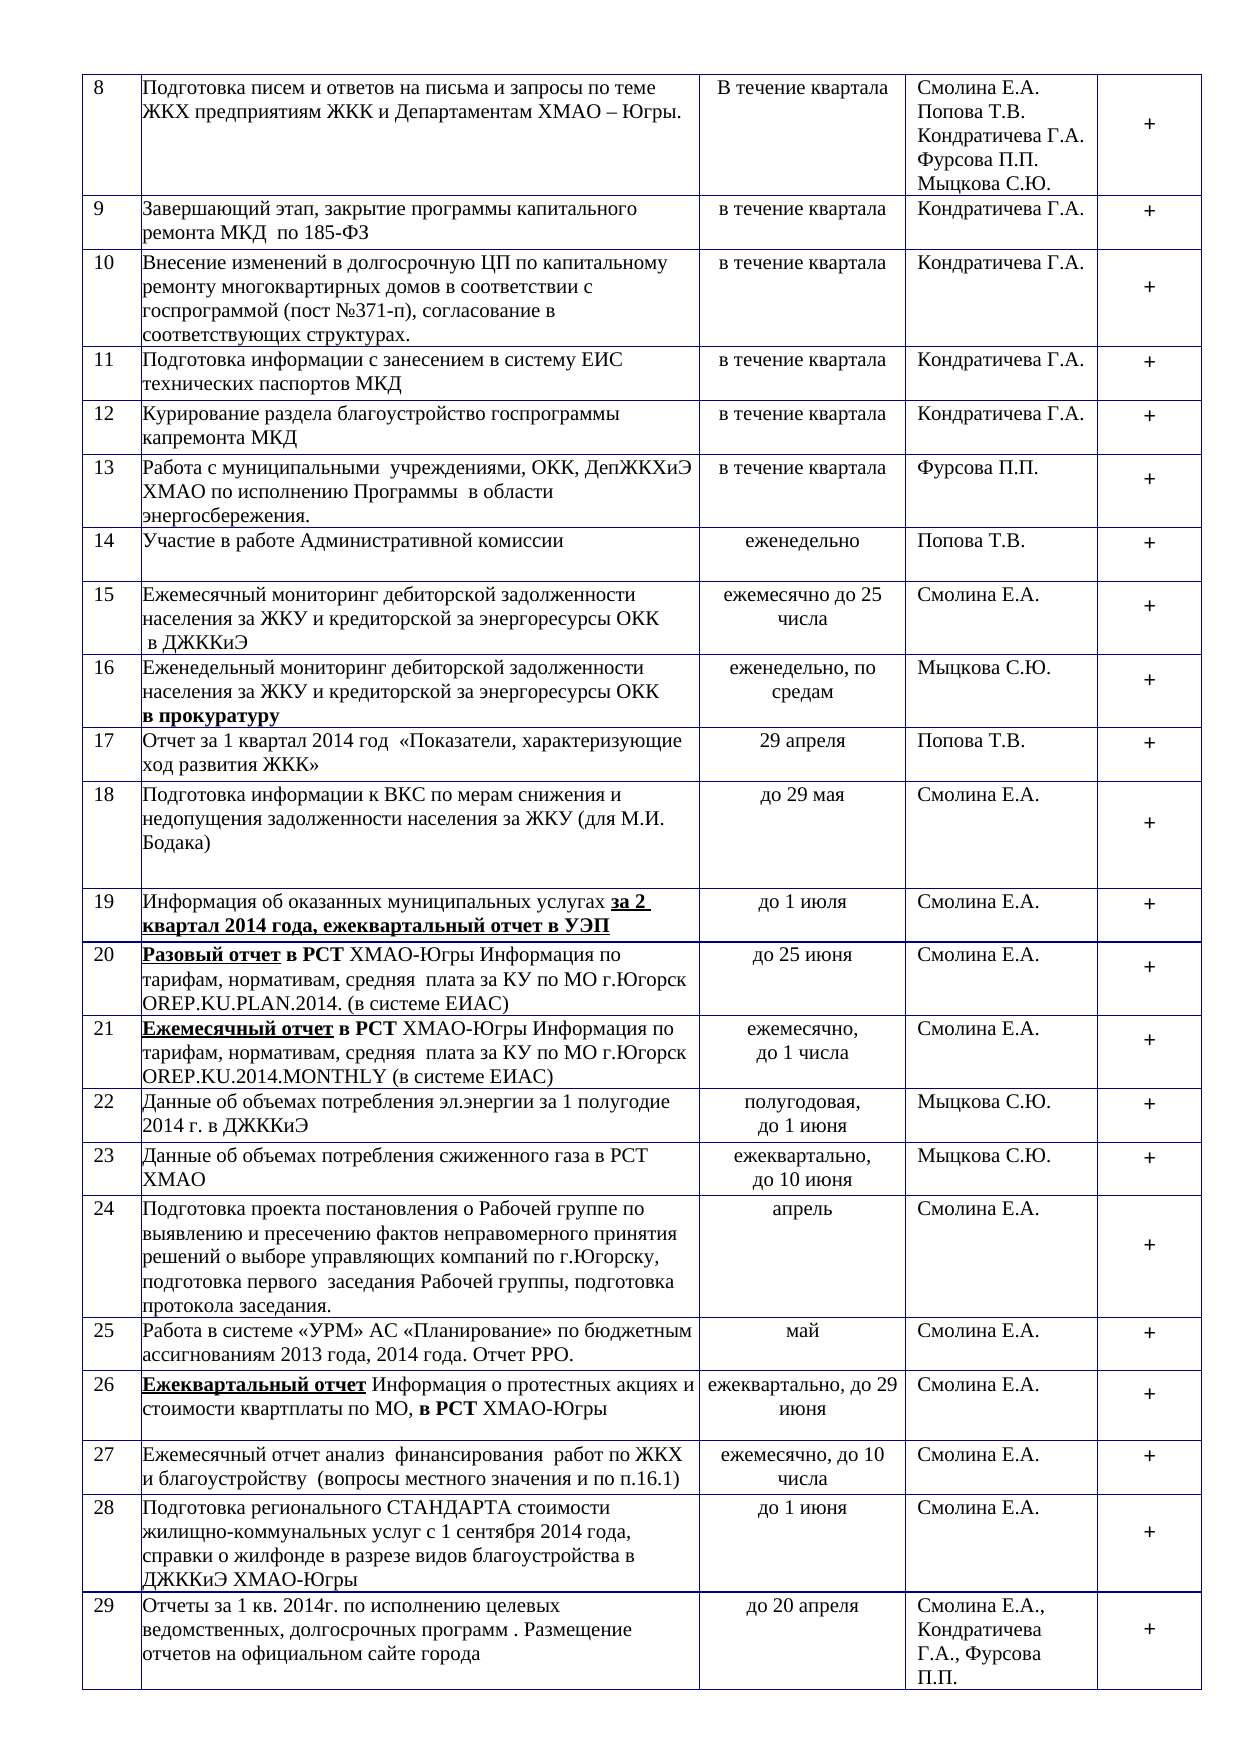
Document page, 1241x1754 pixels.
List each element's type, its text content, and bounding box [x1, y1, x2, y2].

table_cell до 1 июля [700, 889, 905, 941]
table_cell ежеквартально, до 10 июня [700, 1143, 905, 1195]
table_cell до 25 июня [700, 943, 905, 1014]
table_cell 27 [83, 1441, 141, 1494]
table_cell 8 [83, 75, 141, 195]
table_cell в течение квартала [700, 196, 905, 249]
table_cell 16 [83, 655, 141, 727]
table_cell 28 [83, 1495, 141, 1591]
table_cell + [1098, 889, 1201, 941]
table_cell ежемесячно, до 1 числа [700, 1016, 905, 1088]
table_cell 24 [83, 1196, 141, 1317]
table_cell Мыцкова С.Ю. [906, 655, 1097, 727]
table_cell 29 апреля [700, 728, 905, 781]
table_cell до 1 июня [700, 1495, 905, 1591]
table_cell + [1098, 1495, 1201, 1591]
table_cell до 20 апреля [700, 1593, 905, 1689]
table_cell + [1098, 655, 1201, 727]
table_cell еженедельно, по средам [700, 655, 905, 727]
table_cell в течение квартала [700, 455, 905, 527]
table_cell + [1098, 728, 1201, 781]
table_cell Мыцкова С.Ю. [906, 1143, 1097, 1195]
table_cell + [1098, 1143, 1201, 1195]
table_cell Отчеты за 1 кв. 2014г. по исполнению целевых ведомственных, долгосрочных программ . Размещение отчетов на официальном сайте города [142, 1593, 699, 1689]
table_cell Подготовка информации к ВКС по мерам снижения и недопущения задолженности населения за ЖКУ (для М.И. Бодака) [142, 782, 699, 888]
table_cell + [1098, 75, 1201, 195]
table_cell Попова Т.В. [906, 728, 1097, 781]
table_cell Подготовка проекта постановления о Рабочей группе по выявлению и пресечению фактов неправомерного принятия решений о выборе управляющих компаний по г.Югорску, подготовка первого заседания Рабочей группы, подготовка протокола заседания. [142, 1196, 699, 1317]
table_cell Попова Т.В. [906, 528, 1097, 581]
table_cell ежемесячно до 25 числа [700, 582, 905, 654]
table_cell + [1098, 1016, 1201, 1088]
table_cell Отчет за 1 квартал 2014 год «Показатели, характеризующие ход развития ЖКК» [142, 728, 699, 781]
table_cell Смолина Е.А. [906, 1495, 1097, 1591]
table_cell Смолина Е.А. [906, 782, 1097, 888]
table_cell Работа с муниципальными учреждениями, ОКК, ДепЖКХиЭ ХМАО по исполнению Программы в области энергосбережения. [142, 455, 699, 527]
table_cell + [1098, 455, 1201, 527]
table_cell Завершающий этап, закрытие программы капитального ремонта МКД по 185-ФЗ [142, 196, 699, 249]
table_cell до 29 мая [700, 782, 905, 888]
table_cell Ежемесячный отчет анализ финансирования работ по ЖКХ и благоустройству (вопросы местного значения и по п.16.1) [142, 1441, 699, 1494]
table_cell Информация об оказанных муниципальных услугах за 2 квартал 2014 года, ежеквартальный отчет в УЭП [142, 889, 699, 941]
table_cell + [1098, 1196, 1201, 1317]
table_cell Подготовка регионального СТАНДАРТА стоимости жилищно-коммунальных услуг с 1 сентября 2014 года, справки о жилфонде в разрезе видов благоустройства в ДЖККиЭ ХМАО-Югры [142, 1495, 699, 1591]
table_cell Смолина Е.А. [906, 1371, 1097, 1440]
table_cell 26 [83, 1371, 141, 1440]
table_cell Данные об объемах потребления сжиженного газа в РСТ ХМАО [142, 1143, 699, 1195]
table_cell Ежемесячный мониторинг дебиторской задолженности населения за ЖКУ и кредиторской за энергоресурсы ОКК в ДЖККиЭ [142, 582, 699, 654]
table_cell 15 [83, 582, 141, 654]
table_cell 23 [83, 1143, 141, 1195]
table_cell Кондратичева Г.А. [906, 401, 1097, 454]
table_cell Смолина Е.А. [906, 1196, 1097, 1317]
table_cell Смолина Е.А., Кондратичева Г.А., Фурсова П.П. [906, 1593, 1097, 1689]
table_cell Работа в системе «УРМ» АС «Планирование» по бюджетным ассигнованиям 2013 года, 2014 года. Отчет РРО. [142, 1318, 699, 1370]
table_cell Мыцкова С.Ю. [906, 1089, 1097, 1142]
table_cell 11 [83, 347, 141, 400]
table_cell Смолина Е.А. [906, 582, 1097, 654]
table_cell апрель [700, 1196, 905, 1317]
table_cell Еженедельный мониторинг дебиторской задолженности населения за ЖКУ и кредиторской за энергоресурсы ОКК в прокуратуру [142, 655, 699, 727]
table_cell Смолина Е.А. [906, 1441, 1097, 1494]
table_cell Кондратичева Г.А. [906, 250, 1097, 346]
table_cell Подготовка информации с занесением в систему ЕИС технических паспортов МКД [142, 347, 699, 400]
table_cell + [1098, 582, 1201, 654]
table_cell Смолина Е.А. [906, 1318, 1097, 1370]
table_cell + [1098, 1593, 1201, 1689]
table_cell 14 [83, 528, 141, 581]
table_cell 18 [83, 782, 141, 888]
table_cell + [1098, 1318, 1201, 1370]
table_cell Ежеквартальный отчет Информация о протестных акциях и стоимости квартплаты по МО, в РСТ ХМАО-Югры [142, 1371, 699, 1440]
table_cell + [1098, 528, 1201, 581]
table_cell 25 [83, 1318, 141, 1370]
table_cell Смолина Е.А. Попова Т.В. Кондратичева Г.А. Фурсова П.П. Мыцкова С.Ю. [906, 75, 1097, 195]
table_cell + [1098, 1441, 1201, 1494]
table_cell Курирование раздела благоустройство госпрограммы капремонта МКД [142, 401, 699, 454]
table_cell 29 [83, 1593, 141, 1689]
table_cell в течение квартала [700, 250, 905, 346]
table_cell Разовый отчет в РСТ ХМАО-Югры Информация по тарифам, нормативам, средняя плата за КУ по МО г.Югорск OREP.KU.PLAN.2014. (в системе ЕИАС) [142, 943, 699, 1014]
table_cell Ежемесячный отчет в РСТ ХМАО-Югры Информация по тарифам, нормативам, средняя плата за КУ по МО г.Югорск OREP.KU.2014.MONTHLY (в системе ЕИАС) [142, 1016, 699, 1088]
table_cell 21 [83, 1016, 141, 1088]
table_cell + [1098, 196, 1201, 249]
table_cell Участие в работе Административной комиссии [142, 528, 699, 581]
table_cell 19 [83, 889, 141, 941]
table_cell 12 [83, 401, 141, 454]
table_cell в течение квартала [700, 347, 905, 400]
table_cell май [700, 1318, 905, 1370]
table_cell + [1098, 1089, 1201, 1142]
table_cell 22 [83, 1089, 141, 1142]
table_cell в течение квартала [700, 401, 905, 454]
table_cell Кондратичева Г.А. [906, 196, 1097, 249]
table_cell + [1098, 782, 1201, 888]
table_cell 20 [83, 943, 141, 1014]
table_cell Внесение изменений в долгосрочную ЦП по капитальному ремонту многоквартирных домов в соответствии с госпрограммой (пост №371-п), согласование в соответствующих структурах. [142, 250, 699, 346]
table_cell Данные об объемах потребления эл.энергии за 1 полугодие 2014 г. в ДЖККиЭ [142, 1089, 699, 1142]
table_cell полугодовая, до 1 июня [700, 1089, 905, 1142]
table_cell еженедельно [700, 528, 905, 581]
table_cell + [1098, 347, 1201, 400]
table_cell Смолина Е.А. [906, 1016, 1097, 1088]
table_cell 10 [83, 250, 141, 346]
table_cell + [1098, 250, 1201, 346]
table_cell Подготовка писем и ответов на письма и запросы по теме ЖКХ предприятиям ЖКК и Департаментам ХМАО – Югры. [142, 75, 699, 195]
table_cell Кондратичева Г.А. [906, 347, 1097, 400]
table_cell + [1098, 943, 1201, 1014]
table_cell 17 [83, 728, 141, 781]
table_cell Смолина Е.А. [906, 889, 1097, 941]
table_cell 9 [83, 196, 141, 249]
table_cell 13 [83, 455, 141, 527]
table_cell Смолина Е.А. [906, 943, 1097, 1014]
table_cell + [1098, 401, 1201, 454]
table_cell В течение квартала [700, 75, 905, 195]
table_cell ежемесячно, до 10 числа [700, 1441, 905, 1494]
table_cell + [1098, 1371, 1201, 1440]
table_cell ежеквартально, до 29 июня [700, 1371, 905, 1440]
table_cell Фурсова П.П. [906, 455, 1097, 527]
